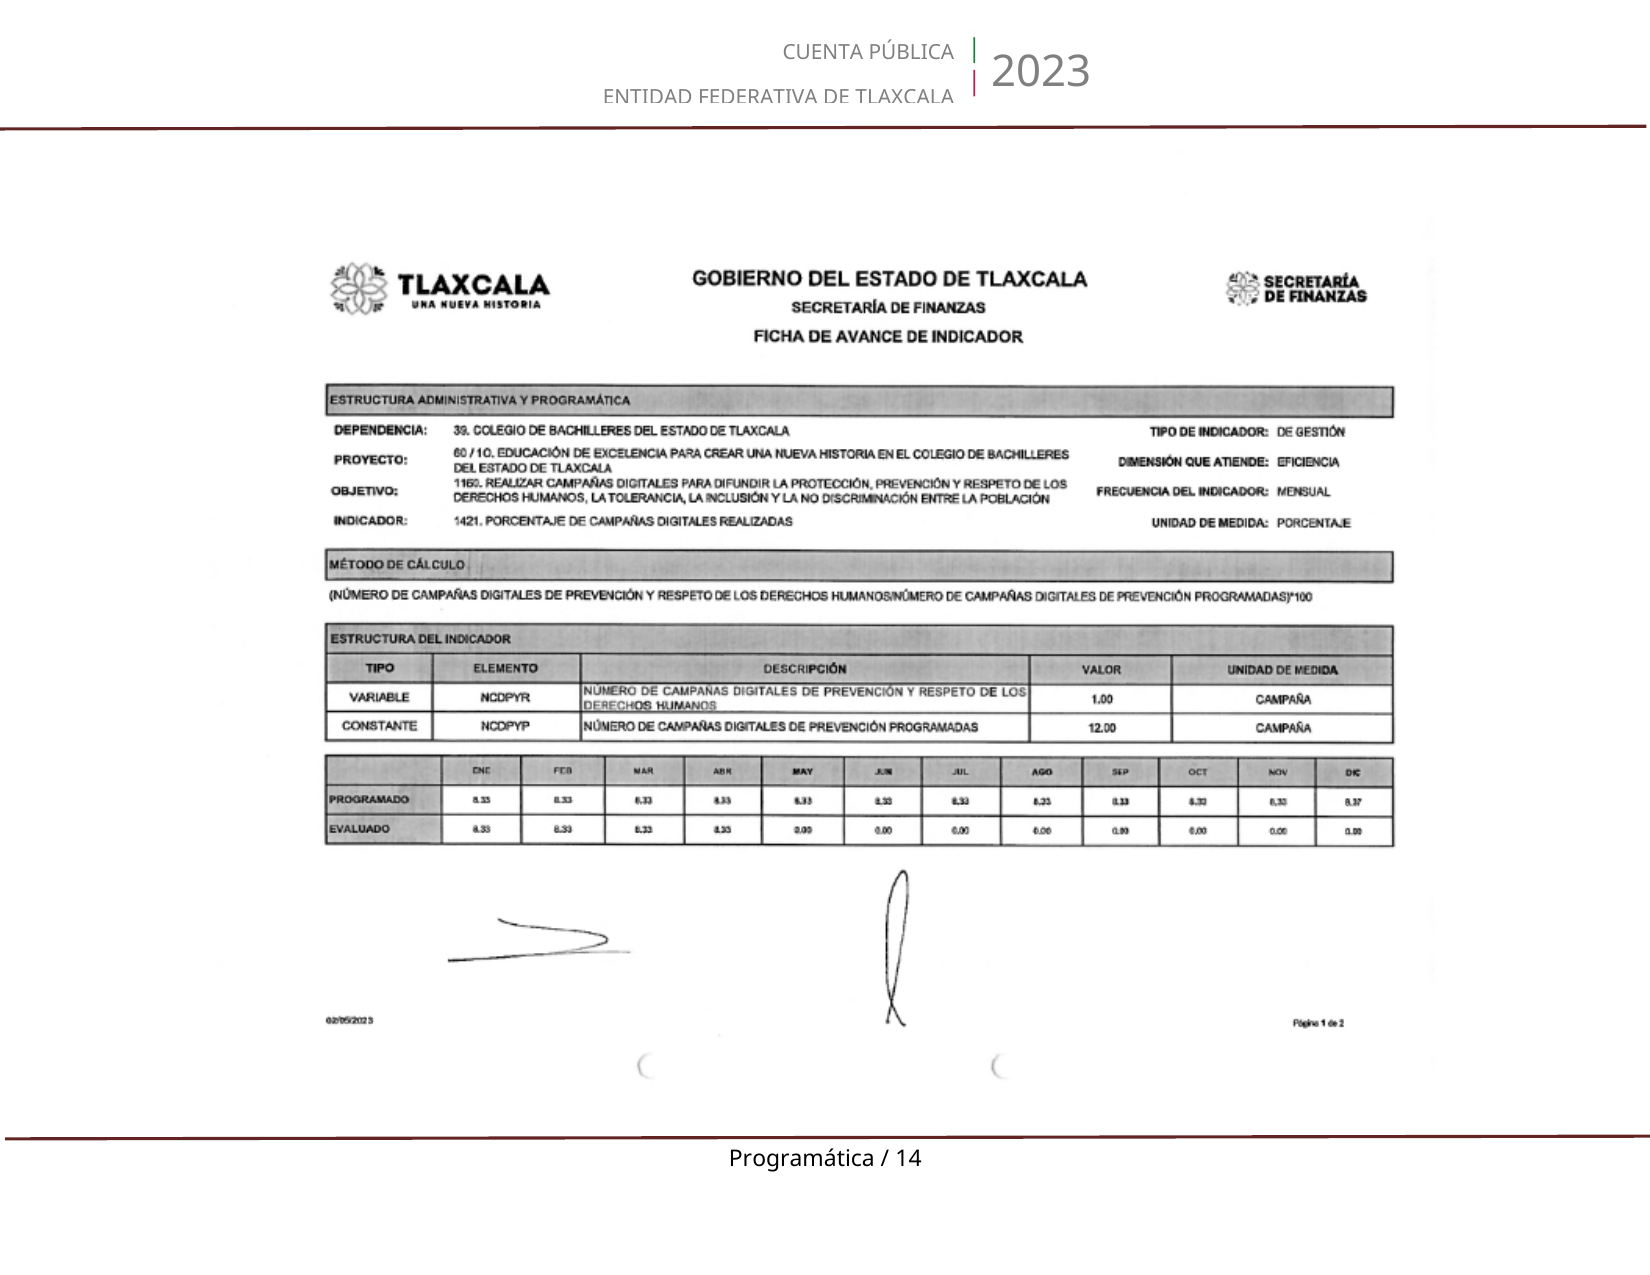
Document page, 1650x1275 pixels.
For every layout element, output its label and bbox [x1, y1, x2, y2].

picture [206, 150, 1444, 1107]
picture [969, 28, 985, 99]
